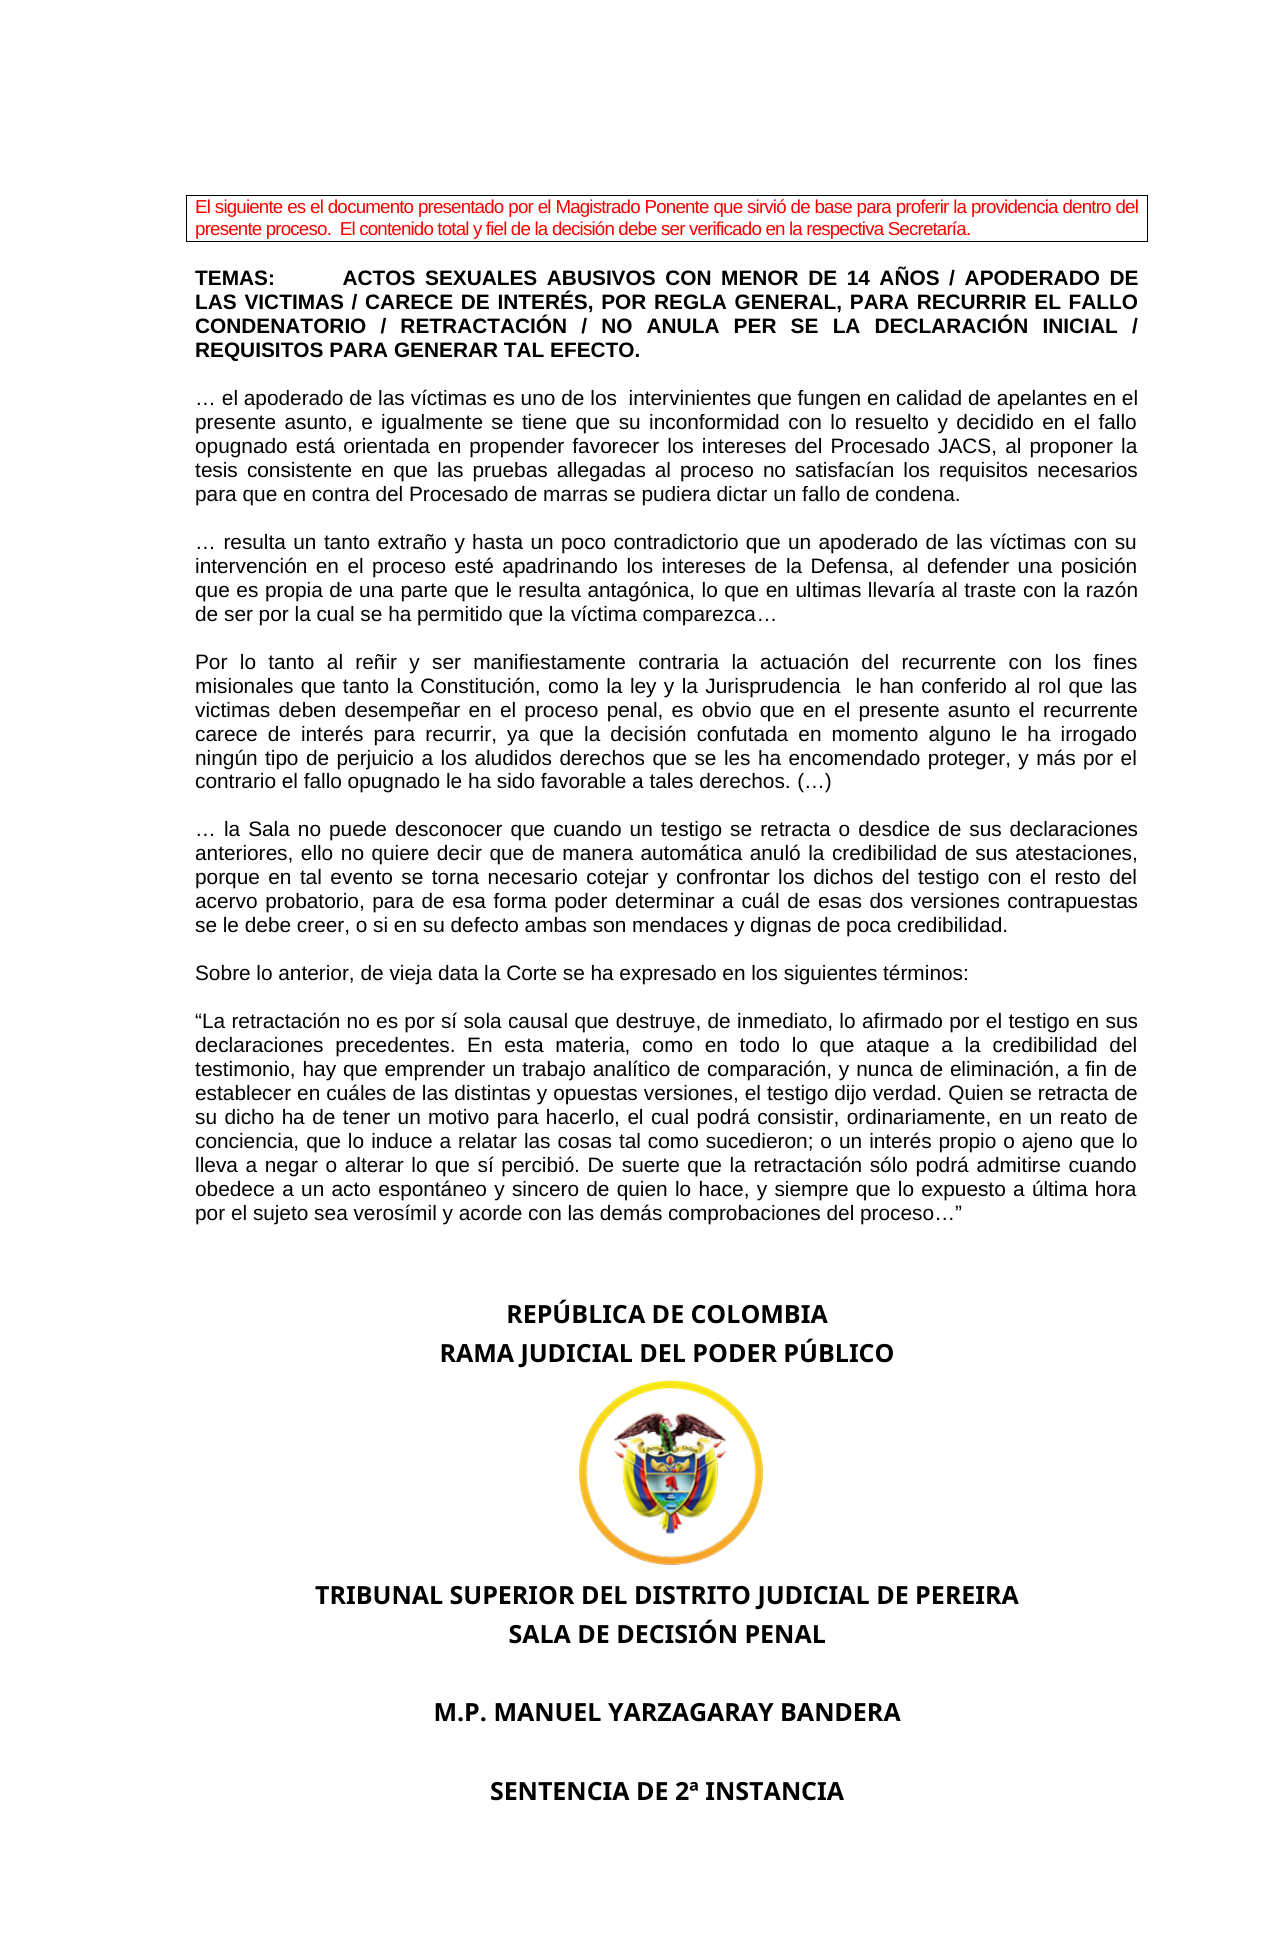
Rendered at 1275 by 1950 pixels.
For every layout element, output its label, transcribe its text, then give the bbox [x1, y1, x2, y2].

picture [556, 1374, 778, 1572]
text REPÚBLICA DE COLOMBIA [195, 1296, 1139, 1330]
text El siguiente es el documento presentado por el Magistrado Ponente que sirvió de base para proferir la providencia dentro del presente proceso. El contenido total y fiel de la decisión debe ser verificado en la respectiva Secretaría. [187, 196, 1147, 241]
text M.P. MANUEL YARZAGARAY BANDERA [195, 1695, 1139, 1729]
text SENTENCIA DE 2ª INSTANCIA [195, 1773, 1139, 1807]
text … la Sala no puede desconocer que cuando un testigo se retracta o desdice de sus declaraciones anteriores, ello no quiere decir que de manera automática anuló la credibilidad de sus atestaciones, porque en tal evento se torna necesario cotejar y confrontar los dichos del testigo con el resto del acervo probatorio, para de esa forma poder determinar a cuál de esas dos versiones contrapuestas se le debe creer, o si en su defecto ambas son mendaces y dignas de poca credibilidad. [195, 817, 1139, 937]
text … el apoderado de las víctimas es uno de los intervinientes que fungen en calidad de apelantes en el presente asunto, e igualmente se tiene que su inconformidad con lo resuelto y decidido en el fallo opugnado está orientada en propender favorecer los intereses del Procesado JACS, al proponer la tesis consistente en que las pruebas allegadas al proceso no satisfacían los requisitos necesarios para que en contra del Procesado de marras se pudiera dictar un fallo de condena. [195, 386, 1139, 506]
text RAMA JUDICIAL DEL PODER PÚBLICO [195, 1336, 1139, 1369]
text “La retractación no es por sí sola causal que destruye, de inmediato, lo afirmado por el testigo en sus declaraciones precedentes. En esta materia, como en todo lo que ataque a la credibilidad del testimonio, hay que emprender un trabajo analítico de comparación, y nunca de eliminación, a fin de establecer en cuáles de las distintas y opuestas versiones, el testigo dijo verdad. Quien se retracta de su dicho ha de tener un motivo para hacerlo, el cual podrá consistir, ordinariamente, en un reato de conciencia, que lo induce a relatar las cosas tal como sucedieron; o un interés propio o ajeno que lo lleva a negar o alterar lo que sí percibió. De suerte que la retractación sólo podrá admitirse cuando obedece a un acto espontáneo y sincero de quien lo hace, y siempre que lo expuesto a última hora por el sujeto sea verosímil y acorde con las demás comprobaciones del proceso…” [195, 1009, 1139, 1224]
text TRIBUNAL SUPERIOR DEL DISTRITO JUDICIAL DE PEREIRA [195, 1577, 1139, 1612]
text Por lo tanto al reñir y ser manifiestamente contraria la actuación del recurrente con los fines misionales que tanto la Constitución, como la ley y la Jurisprudencia le han conferido al rol que las victimas deben desempeñar en el proceso penal, es obvio que en el presente asunto el recurrente carece de interés para recurrir, ya que la decisión confutada en momento alguno le ha irrogado ningún tipo de perjuicio a los aludidos derechos que se les ha encomendado proteger, y más por el contrario el fallo opugnado le ha sido favorable a tales derechos. (…) [195, 649, 1139, 793]
text Sobre lo anterior, de vieja data la Corte se ha expresado en los siguientes términos: [195, 961, 1139, 985]
text TEMAS: ACTOS SEXUALES ABUSIVOS CON MENOR DE 14 AÑOS / APODERADO DE LAS VICTIMAS / CARECE DE INTERÉS, POR REGLA GENERAL, PARA RECURRIR EL FALLO CONDENATORIO / RETRACTACIÓN / NO ANULA PER SE LA DECLARACIÓN INICIAL / REQUISITOS PARA GENERAR TAL EFECTO. [195, 266, 1139, 362]
text … resulta un tanto extraño y hasta un poco contradictorio que un apoderado de las víctimas con su intervención en el proceso esté apadrinando los intereses de la Defensa, al defender una posición que es propia de una parte que le resulta antagónica, lo que en ultimas llevaría al traste con la razón de ser por la cual se ha permitido que la víctima comparezca… [195, 530, 1139, 626]
text SALA DE DECISIÓN PENAL [195, 1617, 1139, 1651]
